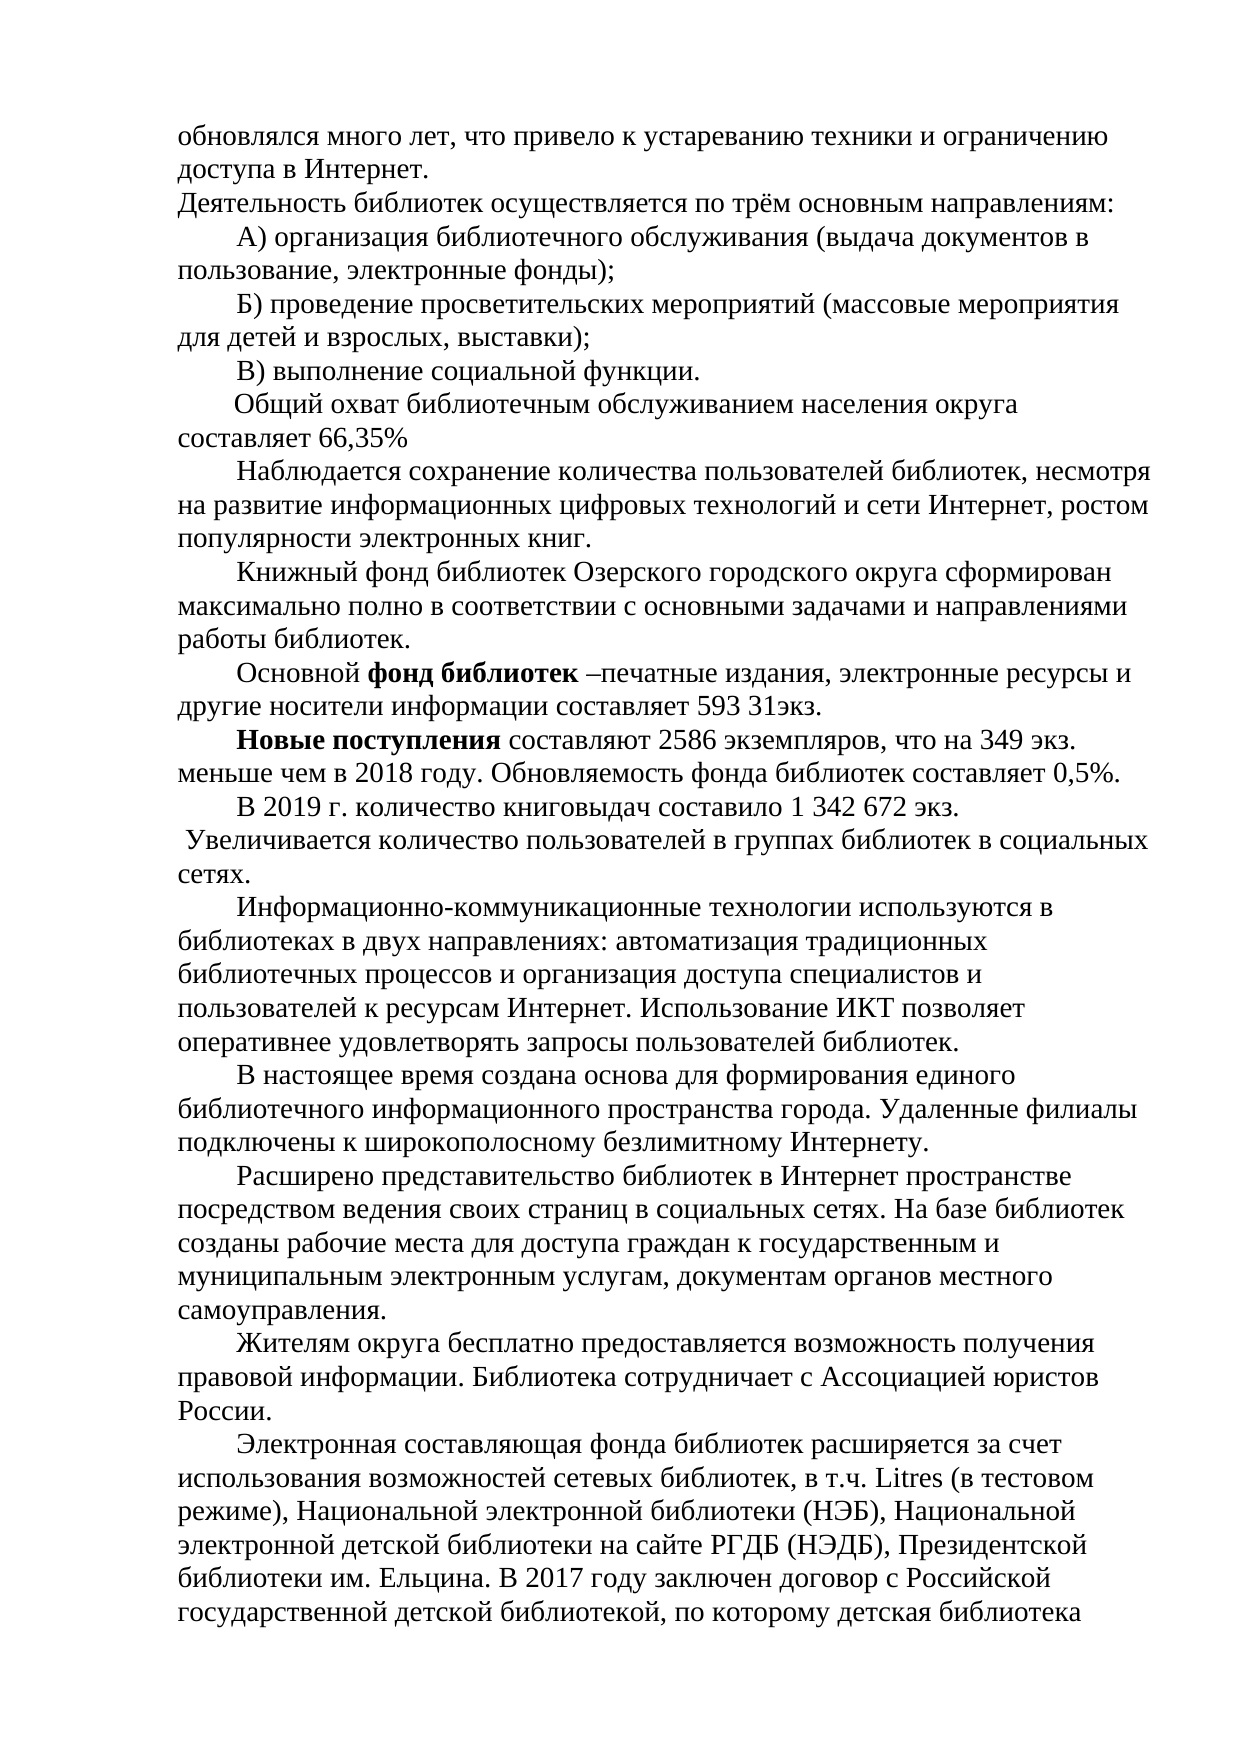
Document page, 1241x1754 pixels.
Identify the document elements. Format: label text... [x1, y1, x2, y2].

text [177, 118, 1152, 185]
text Деятельность библиотек осуществляется по трём основным направлениям: [177, 185, 1152, 219]
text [177, 1426, 1152, 1627]
text Жителям округа бесплатно предоставляется возможность получения правовой информации. Библиотека сотрудничает с Ассоциацией юристов России. [177, 1326, 1152, 1426]
text Общий охват библиотечным обслуживанием населения округа составляет 66,35% [177, 386, 1152, 453]
text В . количество книговыдач составило 1 342 672 экз. [177, 789, 1152, 822]
text Б) проведение просветительских мероприятий (массовые мероприятия для детей и взрослых, выставки); [177, 286, 1152, 353]
text Увеличивается количество пользователей в группах библиотек в социальных сетях. [177, 822, 1152, 889]
text В) выполнение социальной функции. [177, 353, 1152, 386]
text Наблюдается сохранение количества пользователей библиотек, несмотря на развитие информационных цифровых технологий и сети Интернет, ростом популярности электронных книг. [177, 453, 1152, 554]
text Книжный фонд библиотек Озерского городского округа сформирован максимально полно в соответствии с основными задачами и направлениями работы библиотек. [177, 554, 1152, 655]
text А) организация библиотечного обслуживания (выдача документов в пользование, электронные фонды); [177, 219, 1152, 286]
text Основной фонд библиотек –печатные издания, электронные ресурсы и другие носители информации составляет 593 31экз. [177, 655, 1152, 722]
text Расширено представительство библиотек в Интернет пространстве посредством ведения своих страниц в социальных сетях. На базе библиотек созданы рабочие места для доступа граждан к государственным и муниципальным электронным услугам, документам органов местного самоуправления. [177, 1158, 1152, 1326]
text Информационно-коммуникационные технологии используются в библиотеках в двух направлениях: автоматизация традиционных библиотечных процессов и организация доступа специалистов и пользователей к ресурсам Интернет. Использование ИКТ позволяет оперативнее удовлетворять запросы пользователей библиотек. [177, 889, 1152, 1057]
text В настоящее время создана основа для формирования единого библиотечного информационного пространства города. Удаленные филиалы подключены к широкополосному безлимитному Интернету. [177, 1057, 1152, 1158]
text Новые поступления составляют 2586 экземпляров, что на 349 экз. меньше чем в 2018 году. Обновляемость фонда библиотек составляет 0,5%. [177, 722, 1152, 789]
